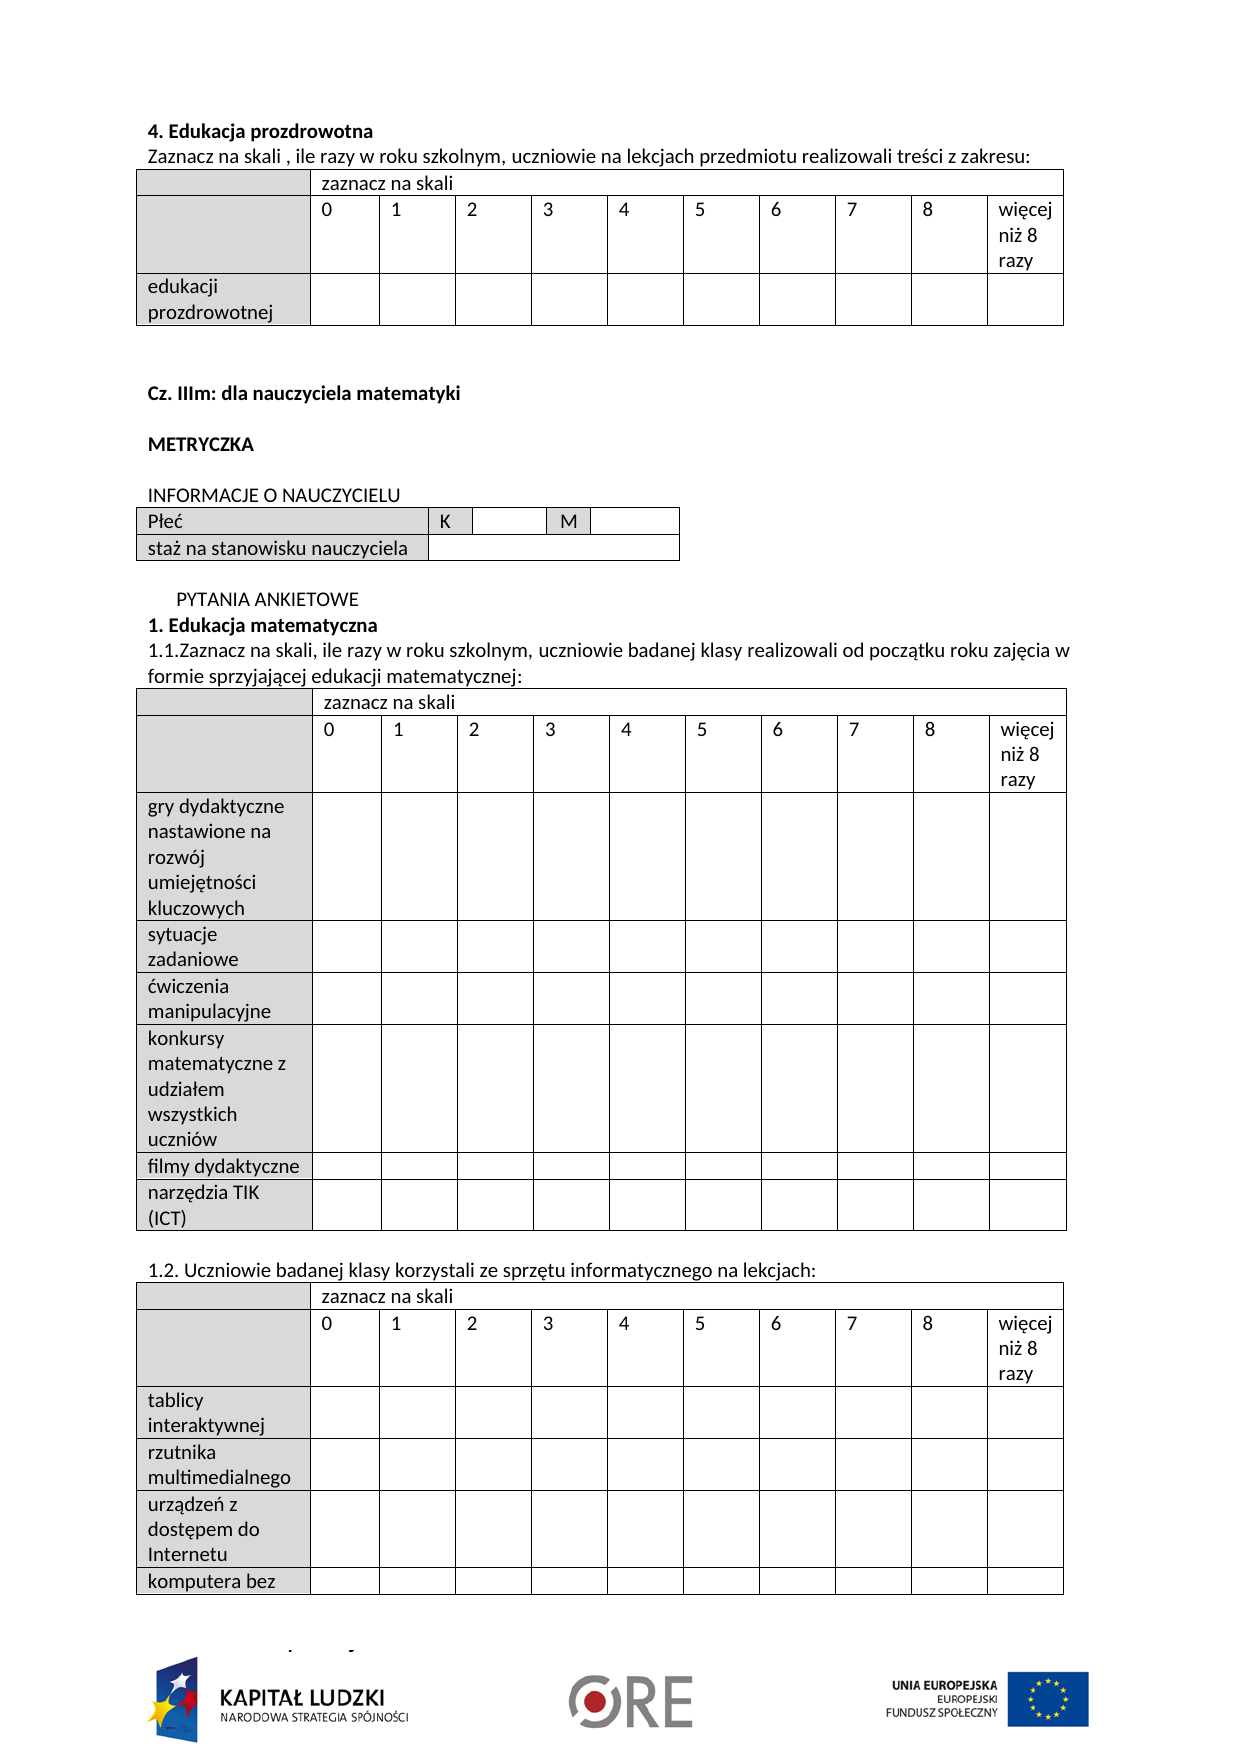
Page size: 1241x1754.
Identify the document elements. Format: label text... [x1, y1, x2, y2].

table_cell [912, 1439, 987, 1490]
table_header zaznacz na skali [311, 170, 1063, 195]
table_cell [311, 1387, 379, 1438]
table_cell [458, 1025, 533, 1152]
table_cell ćwiczenia manipulacyjne [137, 973, 312, 1024]
table_cell [990, 921, 1066, 972]
table_cell [838, 1153, 913, 1178]
table_cell [990, 1153, 1066, 1178]
table_cell [311, 274, 379, 324]
table_cell 5 [684, 1310, 759, 1386]
table_cell edukacji prozdrowotnej [137, 274, 310, 324]
table_cell narzędzia TIK (ICT) [137, 1180, 312, 1230]
table_cell [380, 1387, 455, 1438]
table_cell [836, 1491, 911, 1567]
text 4. Edukacja prozdrowotna [148, 118, 1092, 143]
table_cell urządzeń z dostępem do Internetu [137, 1491, 310, 1567]
table_cell gry dydaktyczne nastawione na rozwój umiejętności kluczowych [137, 793, 312, 920]
table_cell [836, 1568, 911, 1593]
text INFORMACJE O NAUCZYCIELU [148, 482, 1092, 507]
table_cell [311, 1568, 379, 1593]
table_cell 5 [686, 716, 761, 792]
table_cell [456, 274, 531, 324]
table_cell [534, 1025, 609, 1152]
table_cell [762, 1153, 837, 1178]
table_cell [313, 921, 381, 972]
table_cell [760, 1439, 835, 1490]
table_cell 3 [532, 196, 607, 273]
table_cell [532, 1439, 607, 1490]
table_cell [137, 196, 310, 273]
table_cell [380, 1491, 455, 1567]
table_cell [686, 1153, 761, 1178]
table_cell [532, 1568, 607, 1593]
table_cell 7 [838, 716, 913, 792]
table_cell [684, 274, 759, 324]
table_cell 8 [912, 196, 987, 273]
table_cell [380, 274, 455, 324]
table_cell [686, 793, 761, 920]
table_cell [610, 921, 685, 972]
table_cell 3 [534, 716, 609, 792]
table_cell 2 [458, 716, 533, 792]
table_cell [610, 1153, 685, 1178]
table_cell [458, 1153, 533, 1178]
table_cell [608, 1568, 683, 1593]
table_cell [912, 1568, 987, 1593]
table_cell [988, 1491, 1063, 1567]
text METRYCZKA [148, 431, 1092, 456]
table_cell [914, 921, 989, 972]
table_header M [547, 508, 590, 534]
table_cell [380, 1439, 455, 1490]
table_cell [458, 973, 533, 1024]
table_cell 1 [380, 196, 455, 273]
table_cell [608, 274, 683, 324]
table_cell [311, 1491, 379, 1567]
table_cell 8 [914, 716, 989, 792]
table_cell [838, 1025, 913, 1152]
table_cell [912, 274, 987, 324]
table_cell [456, 1568, 531, 1593]
table_cell [988, 274, 1063, 324]
table_header K [429, 508, 472, 534]
table_cell [762, 1025, 837, 1152]
table_cell [382, 921, 457, 972]
table_cell [686, 921, 761, 972]
table_cell [534, 1180, 609, 1230]
table_cell [686, 973, 761, 1024]
table_cell [760, 274, 835, 324]
table_cell filmy dydaktyczne [137, 1153, 312, 1178]
table_cell [990, 793, 1066, 920]
table_cell 6 [760, 196, 835, 273]
table_cell [914, 1180, 989, 1230]
table_cell [429, 535, 679, 560]
text 1.1.Zaznacz na skali, ile razy w roku szkolnym, uczniowie badanej klasy realizowali od początku roku zajęcia w formie sprzyjającej edukacji matematycznej: [148, 637, 1092, 688]
table_cell 1 [380, 1310, 455, 1386]
text Cz. IIIm: dla nauczyciela matematyki [148, 380, 1092, 406]
table_cell [380, 1568, 455, 1593]
table_cell [760, 1491, 835, 1567]
table_cell [610, 973, 685, 1024]
table_cell 7 [836, 1310, 911, 1386]
table_cell [914, 1153, 989, 1178]
table_cell [610, 1025, 685, 1152]
table_cell [313, 1180, 381, 1230]
table_cell [534, 921, 609, 972]
table_header [137, 1283, 310, 1309]
table_cell [382, 973, 457, 1024]
table_cell [912, 1491, 987, 1567]
table_cell [988, 1387, 1063, 1438]
table_cell 6 [760, 1310, 835, 1386]
table_cell 2 [456, 1310, 531, 1386]
table_cell 4 [608, 196, 683, 273]
table_cell 0 [313, 716, 381, 792]
table_cell [610, 793, 685, 920]
text PYTANIA ANKIETOWE [148, 587, 1092, 612]
table_cell [914, 973, 989, 1024]
table_cell [836, 274, 911, 324]
table_cell [990, 973, 1066, 1024]
table_cell [456, 1491, 531, 1567]
text Zaznacz na skali , ile razy w roku szkolnym, uczniowie na lekcjach przedmiotu realizowali treści z zakresu: [148, 143, 1092, 169]
table_cell [534, 973, 609, 1024]
table_cell [311, 1439, 379, 1490]
table_cell [686, 1025, 761, 1152]
table_cell [610, 1180, 685, 1230]
table_cell [458, 1180, 533, 1230]
table_header Płeć [137, 508, 428, 534]
table_cell 7 [836, 196, 911, 273]
table_cell [762, 793, 837, 920]
table_cell więcej niż 8 razy [990, 716, 1066, 792]
table_cell [760, 1387, 835, 1438]
table_cell [458, 793, 533, 920]
table_cell 8 [912, 1310, 987, 1386]
table_cell 0 [311, 1310, 379, 1386]
table_cell [532, 274, 607, 324]
table_cell [137, 1310, 310, 1386]
table_cell [988, 1568, 1063, 1593]
table_cell [914, 793, 989, 920]
table_cell [990, 1180, 1066, 1230]
table_header [591, 508, 679, 534]
table_cell [762, 1180, 837, 1230]
table_header [137, 689, 312, 715]
table_cell [608, 1387, 683, 1438]
table_cell [532, 1387, 607, 1438]
table_cell 5 [684, 196, 759, 273]
table_cell [988, 1439, 1063, 1490]
table_cell [382, 1025, 457, 1152]
table_cell [137, 716, 312, 792]
table_cell więcej niż 8 razy [988, 1310, 1063, 1386]
table_cell [836, 1439, 911, 1490]
table_cell 6 [762, 716, 837, 792]
table_cell [838, 1180, 913, 1230]
table_cell więcej niż 8 razy [988, 196, 1063, 273]
table_cell [382, 1180, 457, 1230]
table_cell tablicy interaktywnej [137, 1387, 310, 1438]
table_cell [838, 973, 913, 1024]
table_cell 0 [311, 196, 379, 273]
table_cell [137, 1568, 310, 1593]
table_cell [836, 1387, 911, 1438]
table_cell [313, 1153, 381, 1178]
table_cell staż na stanowisku nauczyciela [137, 535, 428, 560]
table_header zaznacz na skali [313, 689, 1066, 715]
table_cell konkursy matematyczne z udziałem wszystkich uczniów [137, 1025, 312, 1152]
table_cell [534, 793, 609, 920]
table_cell 2 [456, 196, 531, 273]
table_cell [838, 921, 913, 972]
table_cell [912, 1387, 987, 1438]
table_cell 1 [382, 716, 457, 792]
text 1.2. Uczniowie badanej klasy korzystali ze sprzętu informatycznego na lekcjach: [148, 1257, 1092, 1282]
table_cell [382, 793, 457, 920]
table_cell [684, 1387, 759, 1438]
table_cell 4 [608, 1310, 683, 1386]
table_cell [313, 973, 381, 1024]
text 1. Edukacja matematyczna [148, 612, 1092, 637]
table_header zaznacz na skali [311, 1283, 1063, 1309]
table_cell sytuacje zadaniowe [137, 921, 312, 972]
table_cell [313, 1025, 381, 1152]
table_cell [686, 1180, 761, 1230]
table_cell [456, 1387, 531, 1438]
table_cell [608, 1439, 683, 1490]
table_header [473, 508, 546, 534]
table_cell [760, 1568, 835, 1593]
table_cell [456, 1439, 531, 1490]
table_cell [914, 1025, 989, 1152]
table_cell [990, 1025, 1066, 1152]
table_header [137, 170, 310, 195]
table_cell [458, 921, 533, 972]
table_cell [313, 793, 381, 920]
table_cell [382, 1153, 457, 1178]
table_cell [608, 1491, 683, 1567]
table_cell 4 [610, 716, 685, 792]
table_cell rzutnika multimedialnego [137, 1439, 310, 1490]
table_cell [762, 921, 837, 972]
table_cell [838, 793, 913, 920]
table_cell [534, 1153, 609, 1178]
table_cell [684, 1439, 759, 1490]
table_cell [684, 1491, 759, 1567]
table_cell [762, 973, 837, 1024]
table_cell 3 [532, 1310, 607, 1386]
picture [147, 1650, 1092, 1754]
table_cell [532, 1491, 607, 1567]
table_cell [684, 1568, 759, 1593]
